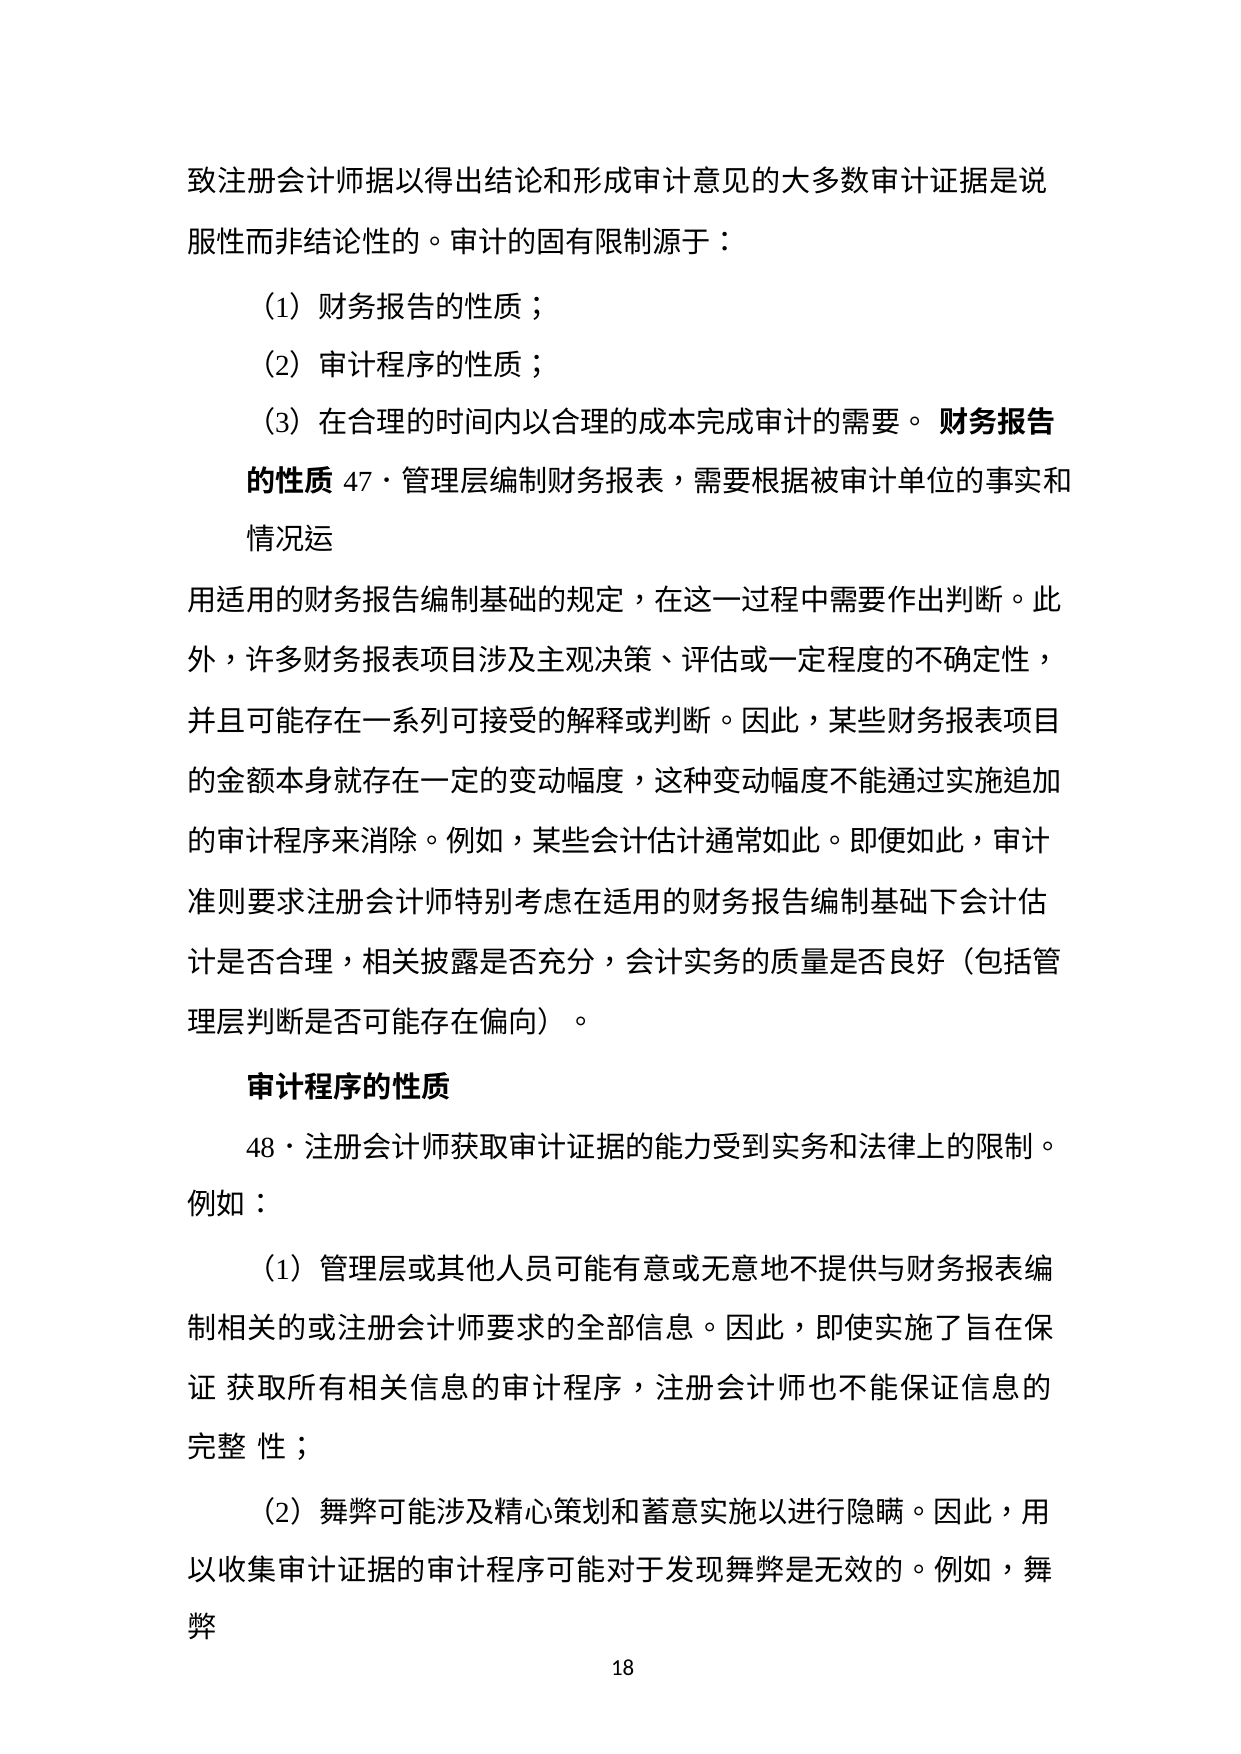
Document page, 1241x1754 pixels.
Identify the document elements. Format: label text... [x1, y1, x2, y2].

text （1）财务报告的性质； [246, 286, 1073, 326]
text （2）审计程序的性质； [246, 344, 1073, 383]
text （2）舞弊可能涉及精心策划和蓄意实施以进行隐瞒。因此，用 以收集审计证据的审计程序可能对于发现舞弊是无效的。例如，舞弊 [187, 1491, 1053, 1646]
text （1）管理层或其他人员可能有意或无意地不提供与财务报表编 制相关的或注册会计师要求的全部信息。因此，即使实施了旨在保证 获取所有相关信息的审计程序，注册会计师也不能保证信息的完整 性； [187, 1248, 1053, 1466]
text 用适用的财务报告编制基础的规定，在这一过程中需要作出判断。此 外，许多财务报表项目涉及主观决策、评估或一定程度的不确定性， 并且可能存在一系列可接受的解释或判断。因此，某些财务报表项目 的金额本身就存在一定的变动幅度，这种变动幅度不能通过实施追加 的审计程序来消除。例如，某些会计估计通常如此。即便如此，审计 准则要求注册会计师特别考虑在适用的财务报告编制基础下会计估 计是否合理，相关披露是否充分，会计实务的质量是否良好（包括管 理层判断是否可能存在偏向）。 [187, 579, 1073, 1041]
text （3）在合理的时间内以合理的成本完成审计的需要。 财务报告的性质 47．管理层编制财务报表，需要根据被审计单位的事实和情况运 [246, 401, 1073, 558]
text 48．注册会计师获取审计证据的能力受到实务和法律上的限制。 例如： [187, 1126, 1063, 1223]
text 致注册会计师据以得出结论和形成审计意见的大多数审计证据是说 服性而非结论性的。审计的固有限制源于： [187, 161, 1073, 261]
subtitle 审计程序的性质 [246, 1066, 1073, 1106]
